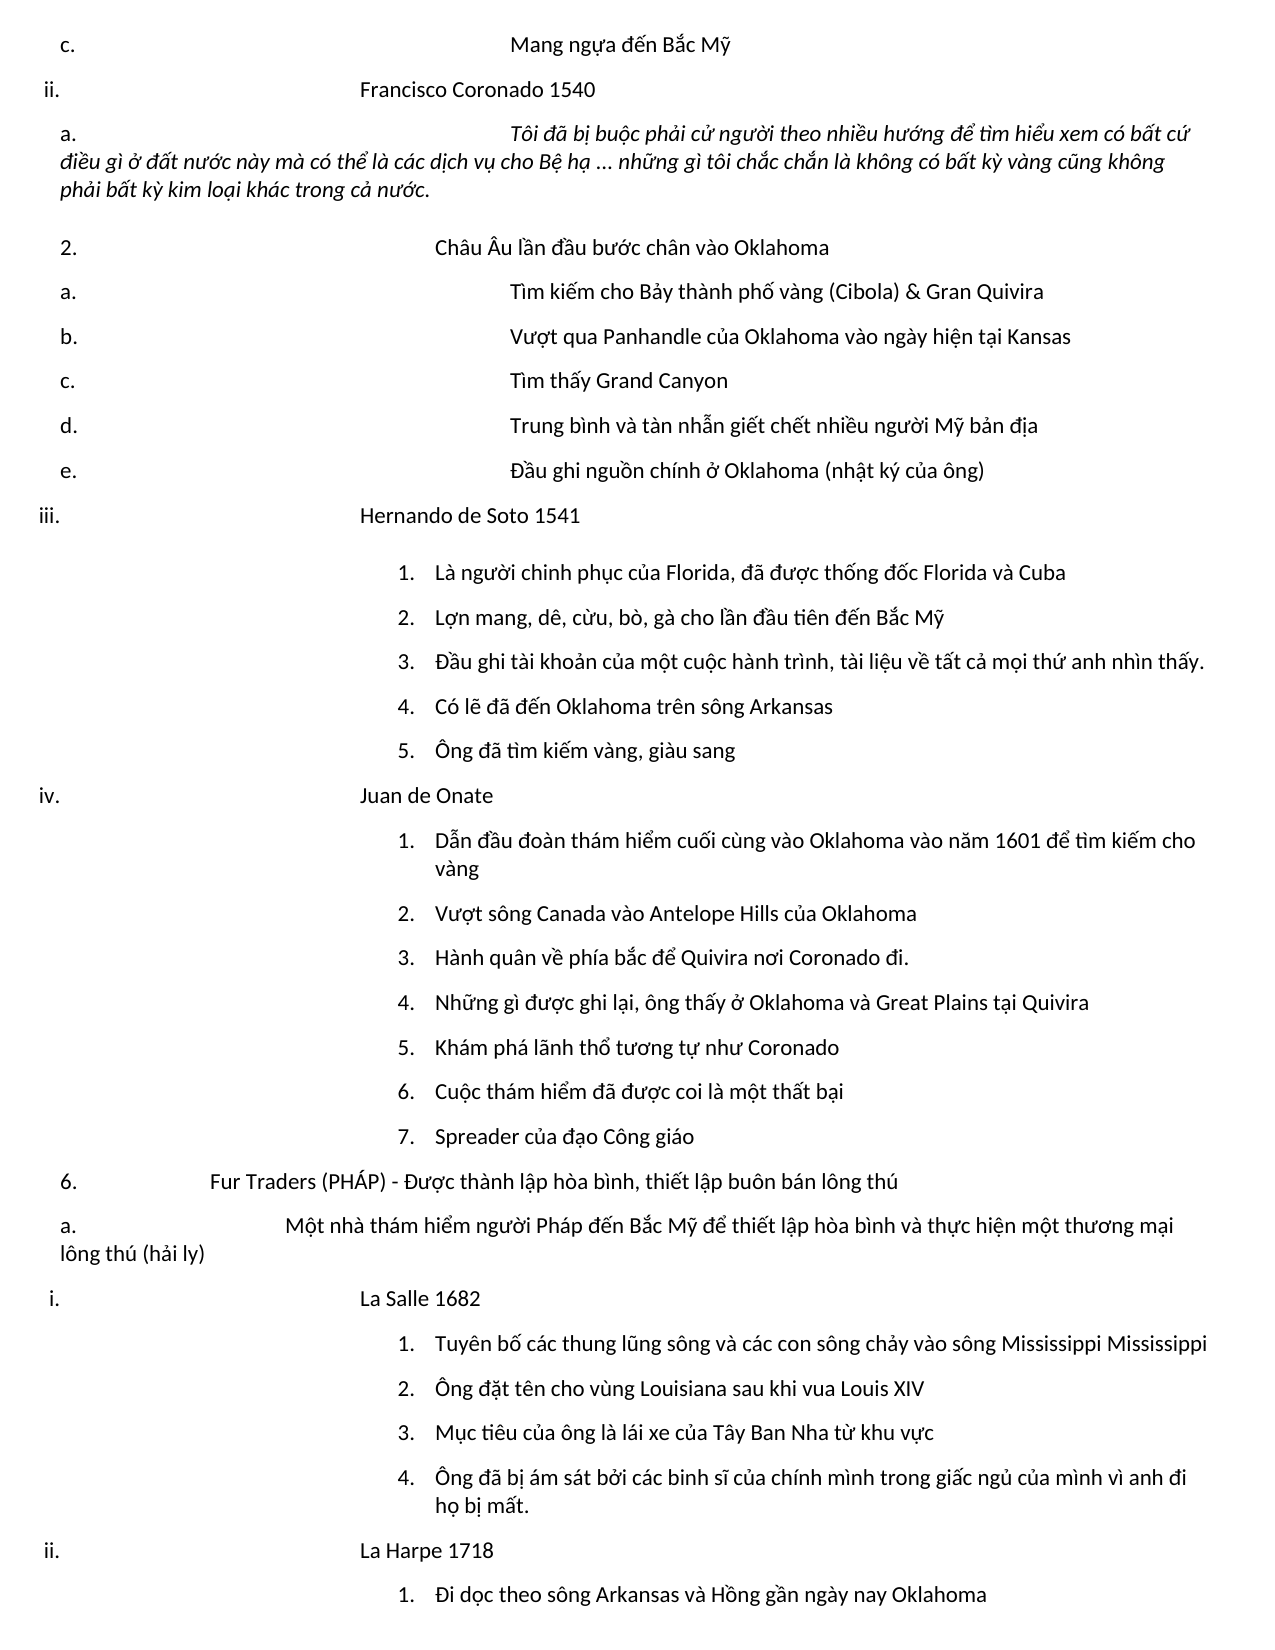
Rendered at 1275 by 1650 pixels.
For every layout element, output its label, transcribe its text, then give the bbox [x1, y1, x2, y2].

list La Harpe 1718 [60, 1536, 1215, 1564]
list Hành quân về phía bắc để Quivira nơi Coronado đi. [397, 943, 1215, 971]
list Đi dọc theo sông Arkansas và Hồng gần ngày nay Oklahoma [397, 1580, 1215, 1608]
list Mang ngựa đến Bắc Mỹ [60, 30, 1215, 58]
list Một nhà thám hiểm người Pháp đến Bắc Mỹ để thiết lập hòa bình và thực hiện một thương mại lông thú (hải ly) [60, 1212, 1215, 1268]
list Trung bình và tàn nhẫn giết chết nhiều người Mỹ bản địa [60, 411, 1215, 439]
list Ông đặt tên cho vùng Louisiana sau khi vua Louis XIV [397, 1374, 1215, 1402]
list Vượt qua Panhandle của Oklahoma vào ngày hiện tại Kansas [60, 322, 1215, 350]
list Tìm kiếm cho Bảy thành phố vàng (Cibola) & Gran Quivira [60, 277, 1215, 305]
list Đầu ghi nguồn chính ở Oklahoma (nhật ký của ông) [60, 456, 1215, 484]
list Tuyên bố các thung lũng sông và các con sông chảy vào sông Mississippi Mississippi [397, 1329, 1215, 1357]
list Mục tiêu của ông là lái xe của Tây Ban Nha từ khu vực [397, 1418, 1215, 1446]
list Khám phá lãnh thổ tương tự như Coronado [397, 1033, 1215, 1061]
list Hernando de Soto 1541 [60, 501, 1215, 529]
list Dẫn đầu đoàn thám hiểm cuối cùng vào Oklahoma vào năm 1601 để tìm kiếm cho vàng [397, 826, 1215, 882]
list Vượt sông Canada vào Antelope Hills của Oklahoma [397, 899, 1215, 927]
list Là người chinh phục của Florida, đã được thống đốc Florida và Cuba [397, 558, 1215, 586]
list Ông đã tìm kiếm vàng, giàu sang [397, 737, 1215, 765]
list Tìm thấy Grand Canyon [60, 367, 1215, 395]
list Đầu ghi tài khoản của một cuộc hành trình, tài liệu về tất cả mọi thứ anh nhìn thấy. [397, 647, 1215, 675]
list Lợn mang, dê, cừu, bò, gà cho lần đầu tiên đến Bắc Mỹ [397, 603, 1215, 631]
list Có lẽ đã đến Oklahoma trên sông Arkansas [397, 692, 1215, 720]
list Cuộc thám hiểm đã được coi là một thất bại [397, 1077, 1215, 1106]
list Châu Âu lần đầu bước chân vào Oklahoma [60, 233, 1215, 261]
list Fur Traders (PHÁP) - Được thành lập hòa bình, thiết lập buôn bán lông thú [60, 1167, 1215, 1195]
list Spreader của đạo Công giáo [397, 1122, 1215, 1150]
list Những gì được ghi lại, ông thấy ở Oklahoma và Great Plains tại Quivira [397, 988, 1215, 1016]
list Juan de Onate [60, 781, 1215, 809]
list Ông đã bị ám sát bởi các binh sĩ của chính mình trong giấc ngủ của mình vì anh đi họ bị mất. [397, 1463, 1215, 1519]
list La Salle 1682 [60, 1284, 1215, 1312]
list Tôi đã bị buộc phải cử người theo nhiều hướng để tìm hiểu xem có bất cứ điều gì ở đất nước này mà có thể là các dịch vụ cho Bệ hạ ... những gì tôi chắc chắn là không có bất kỳ vàng cũng không phải bất kỳ kim loại khác trong cả nước. [60, 119, 1215, 203]
list Francisco Coronado 1540 [60, 75, 1215, 103]
